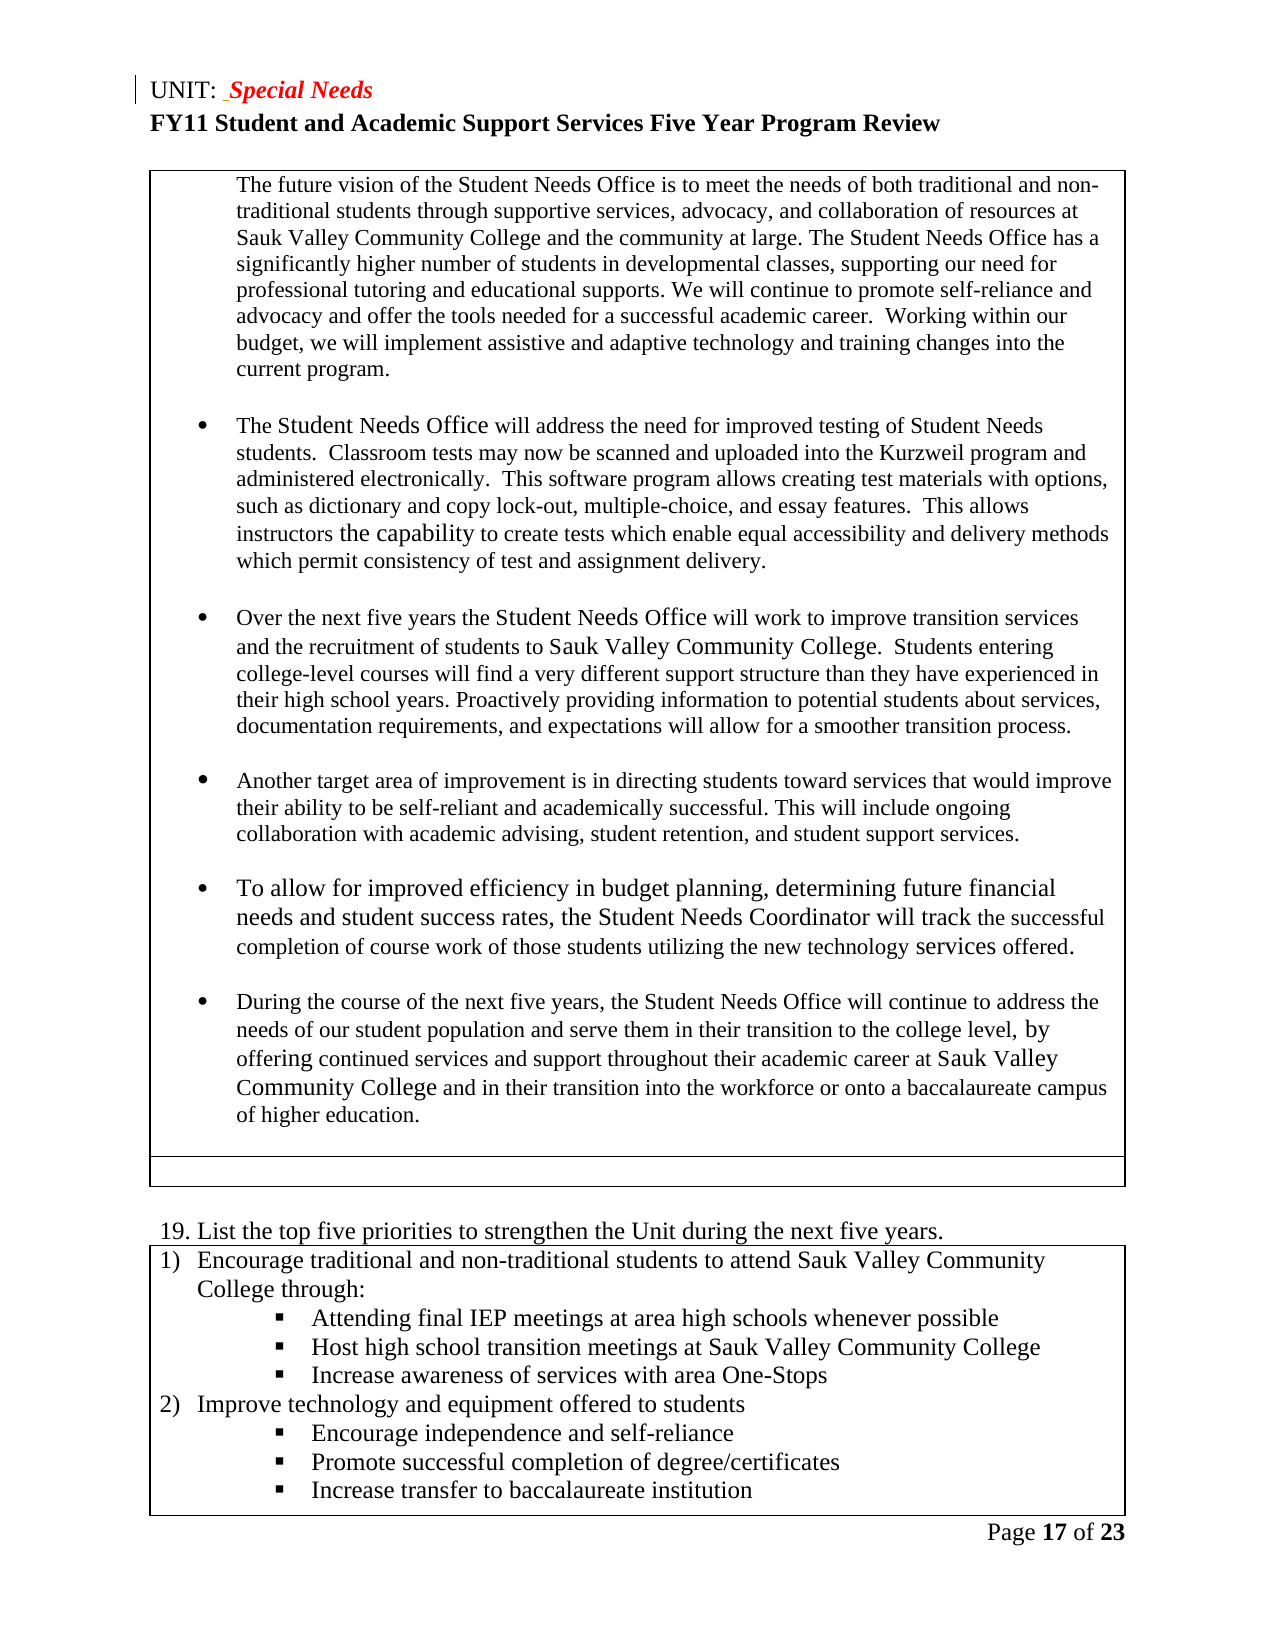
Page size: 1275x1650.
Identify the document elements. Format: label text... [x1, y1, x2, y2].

table_cell [151, 1157, 1124, 1186]
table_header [151, 1246, 1124, 1514]
list List the top five priorities to strengthen the Unit during the next five years. [159, 1216, 1125, 1244]
